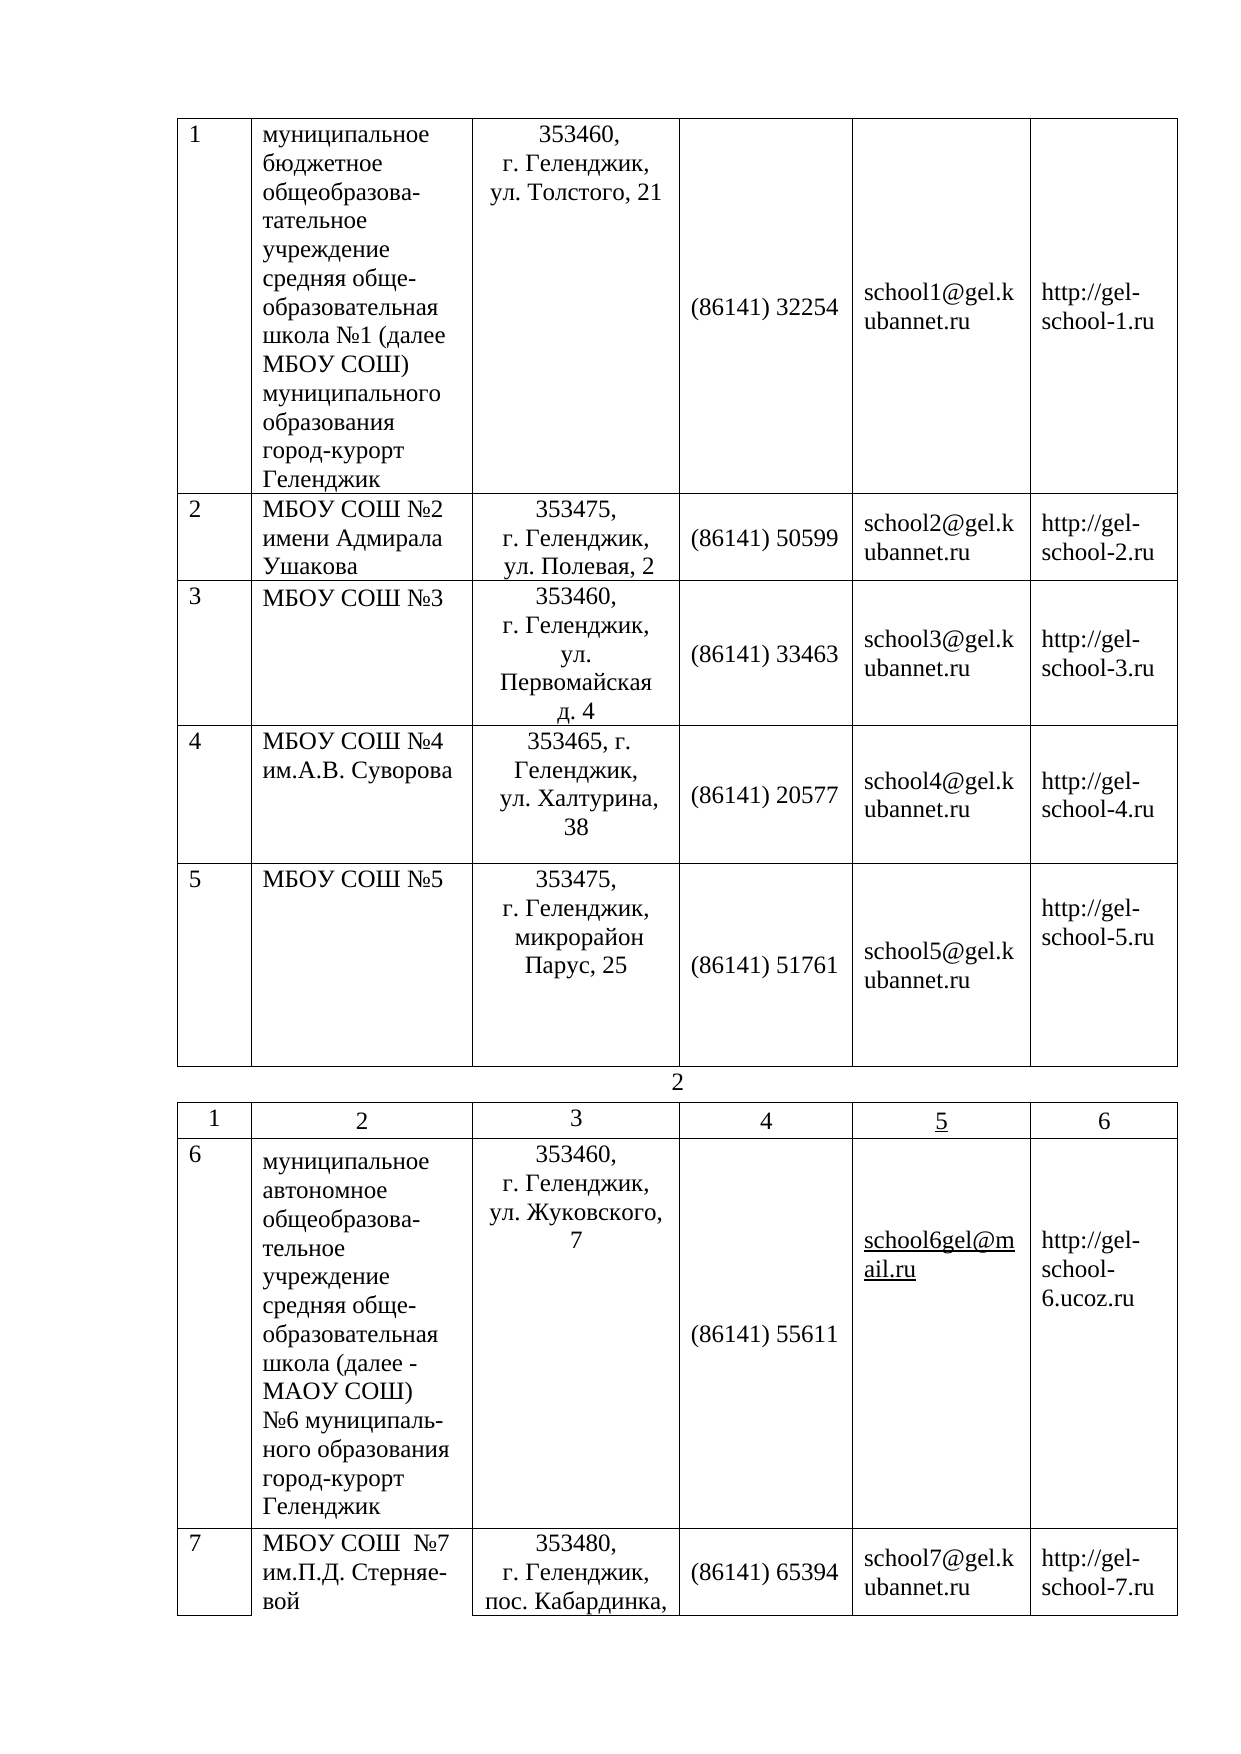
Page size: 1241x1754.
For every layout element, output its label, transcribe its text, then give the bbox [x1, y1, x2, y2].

table_cell 2 [178, 494, 251, 580]
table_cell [1031, 1529, 1177, 1615]
table_cell (86141) 50599 [680, 494, 852, 580]
table_cell (86141) 51761 [680, 864, 852, 1066]
table_cell http://gel-school-2.ru [1031, 494, 1177, 580]
table_cell school6gel@mail.ru [853, 1139, 1030, 1312]
table_cell 6 [178, 1139, 251, 1527]
table_cell (86141) 65394 [680, 1529, 852, 1615]
table_cell school3@gel.kubannet.ru [853, 581, 1030, 725]
table_cell 7 [178, 1529, 251, 1615]
table_cell 3 [473, 1103, 679, 1138]
table_cell 4 [680, 1103, 852, 1138]
table_cell МБОУ СОШ №4 им.А.В. Суворова [252, 726, 472, 783]
table_cell http://gel-school-5.ru [1031, 864, 1177, 1066]
table_cell 353465, г. Геленджик, ул. Халтурина, 38 [473, 726, 679, 863]
table_cell school5@gel.kubannet.ru [853, 864, 1030, 1066]
table_cell 353460, г. Геленджик, ул. Первомайская д. 4 [473, 581, 679, 725]
table_cell 4 [178, 726, 251, 863]
table_cell school4@gel.kubannet.ru [853, 726, 1030, 863]
table_cell [252, 613, 472, 725]
table_cell (86141) 32254 [680, 119, 852, 493]
table_cell муниципальное автономное общеобразова-тельное учреждение средняя обще-образовательная школа (далее - МАОУ СОШ) №6 муниципаль-ного образования город-курорт Геленджик [252, 1139, 472, 1527]
table_cell [252, 784, 472, 863]
table_cell 5 [178, 864, 251, 1066]
table_cell 3 [178, 581, 251, 725]
table_cell муниципальное бюджетное общеобразова-тательное учреждение средняя обще-образовательная школа №1 (далее МБОУ СОШ) муниципального образования город-курорт Геленджик [252, 119, 472, 493]
table_cell school1@gel.kubannet.ru [853, 119, 1030, 493]
table_cell МБОУ СОШ №2 имени Адмирала Ушакова [252, 494, 472, 580]
table_cell 2 [177, 1067, 1178, 1102]
table_cell 353460, г. Геленджик, ул. Жуковского, 7 [473, 1139, 679, 1527]
table_cell (86141) 20577 [680, 726, 852, 863]
table_cell 1 [178, 119, 251, 493]
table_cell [853, 1529, 1030, 1615]
table_cell МБОУ СОШ №3 [252, 581, 472, 613]
table_cell 353475, г. Геленджик, микрорайон Парус, 25 [473, 864, 679, 1066]
table_cell http://gel-school-3.ru [1031, 581, 1177, 725]
table_cell http://gel-school-6.ucoz.ru [1031, 1139, 1177, 1312]
table_cell 1 [178, 1103, 251, 1138]
table_cell 353460, г. Геленджик, ул. Толстого, 21 [473, 119, 679, 493]
table_cell school2@gel.kubannet.ru [853, 494, 1030, 580]
table_cell 2 [252, 1103, 472, 1138]
table_cell [853, 1312, 1030, 1527]
table_cell (86141) 55611 [680, 1139, 852, 1527]
table_cell (86141) 33463 [680, 581, 852, 725]
table_cell [1031, 1312, 1177, 1527]
table_cell МБОУ СОШ №7 им.П.Д. Стерняе-вой [252, 1529, 472, 1615]
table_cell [473, 1529, 679, 1615]
table_cell 353475, г. Геленджик, ул. Полевая, 2 [473, 494, 679, 580]
table_cell 5 [853, 1103, 1030, 1138]
table_cell http://gel-school-4.ru [1031, 726, 1177, 863]
table_cell http://gel-school-1.ru [1031, 119, 1177, 493]
table_cell [252, 893, 472, 1066]
table_cell 6 [1031, 1103, 1177, 1138]
table_cell МБОУ СОШ №5 [252, 864, 472, 893]
